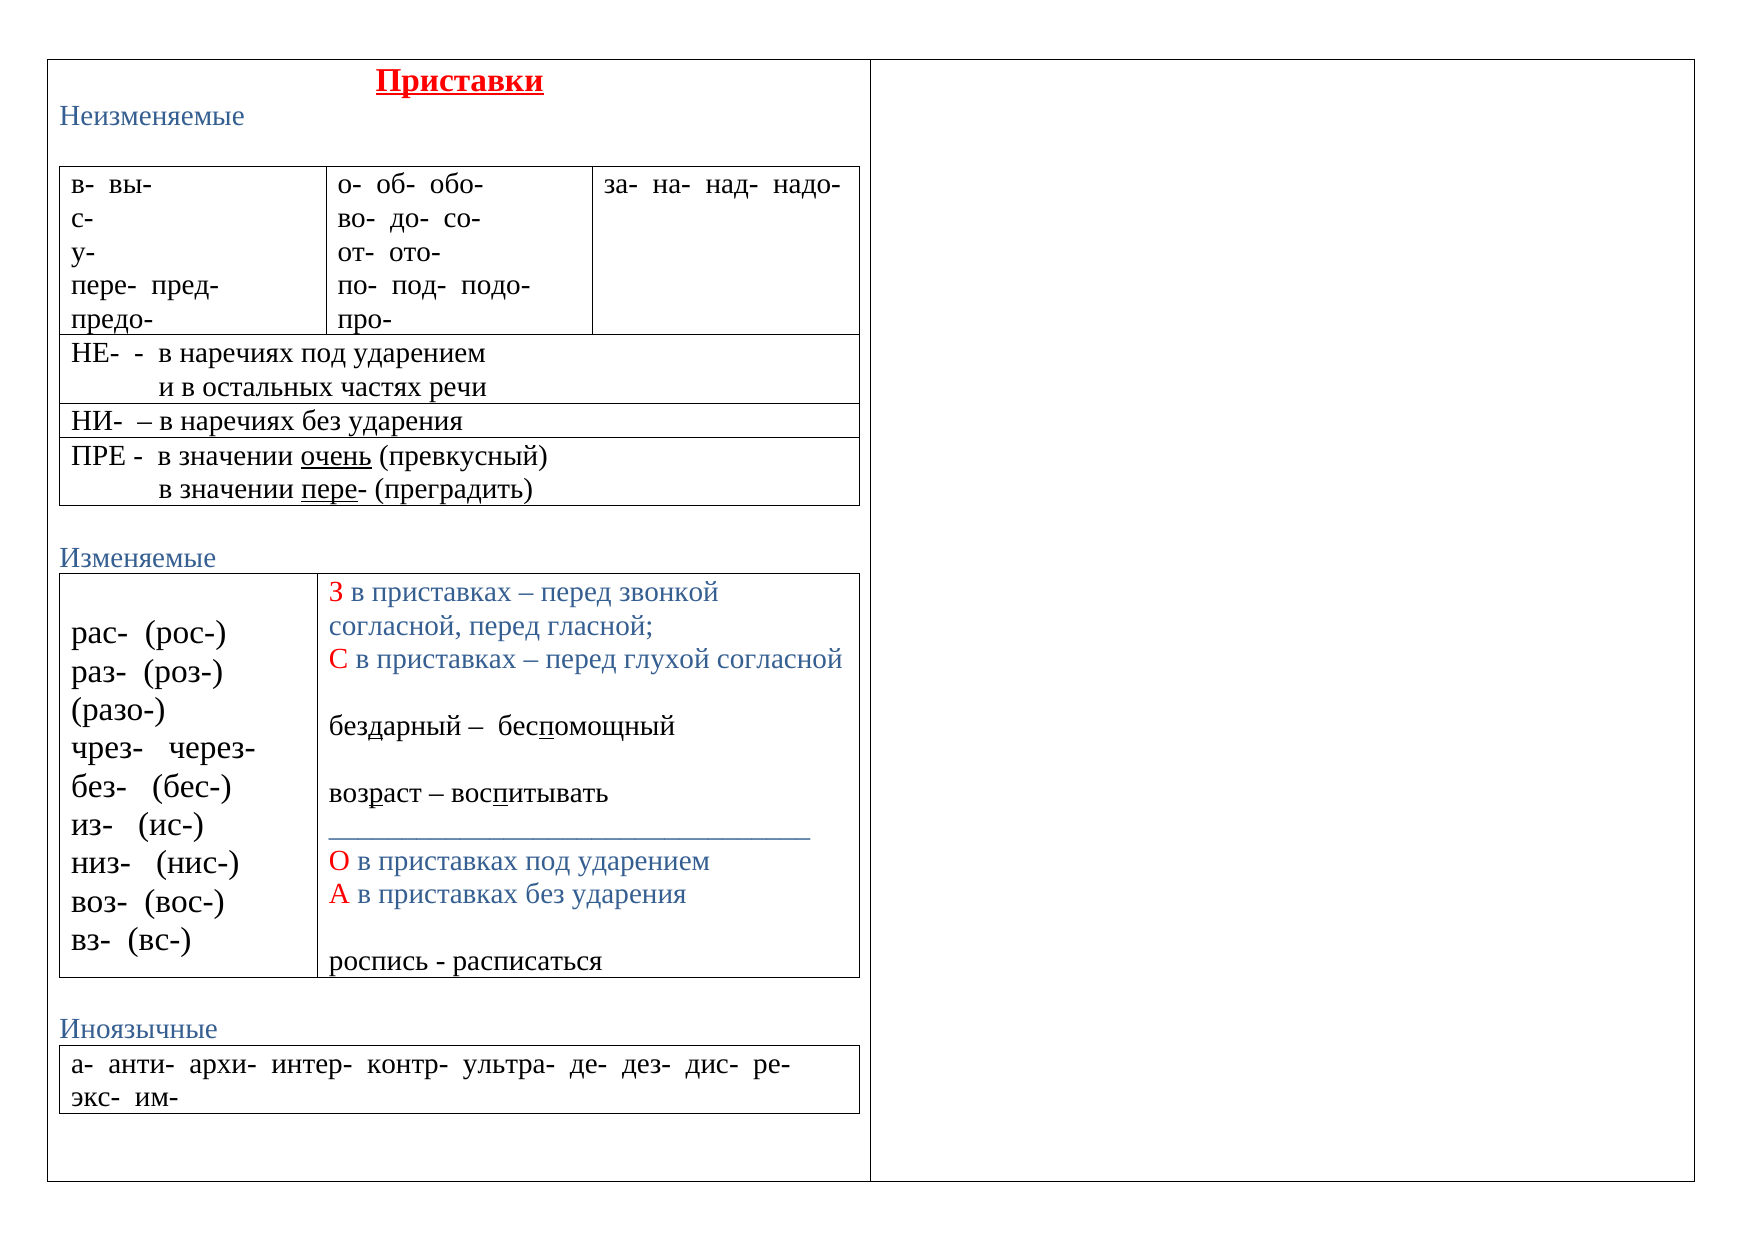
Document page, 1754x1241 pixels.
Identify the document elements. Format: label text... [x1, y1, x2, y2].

table_cell Приставки Неизменяемые Изменяемые Иноязычные [48, 60, 870, 1181]
table_cell [871, 60, 1694, 1181]
